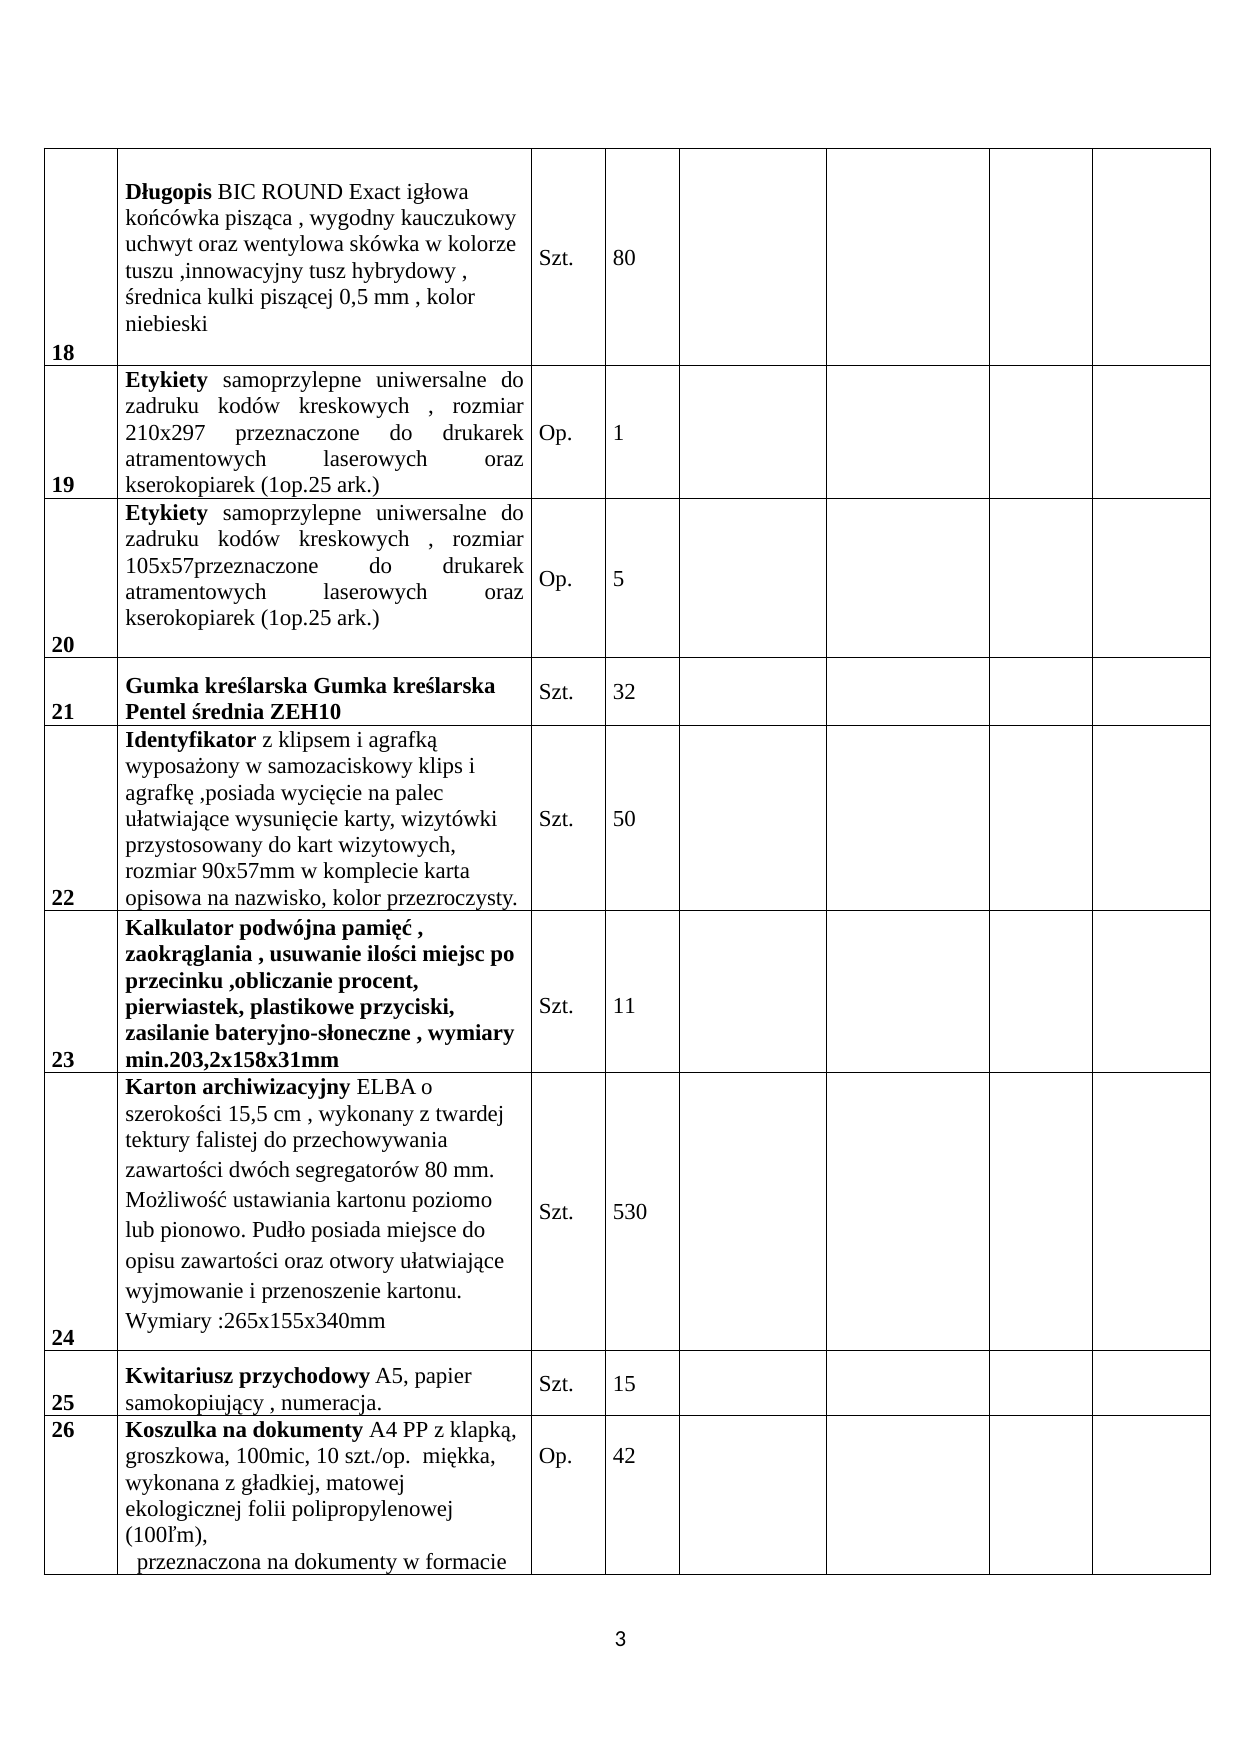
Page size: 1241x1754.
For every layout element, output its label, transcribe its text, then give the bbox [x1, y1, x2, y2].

table_cell [827, 499, 989, 657]
table_cell 80 [606, 149, 679, 365]
table_cell 42 [606, 1416, 679, 1574]
table_cell [990, 1416, 1092, 1574]
table_cell 19 [45, 366, 117, 498]
table_cell 20 [45, 499, 117, 657]
table_cell Karton archiwizacyjny ELBA o szerokości 15,5 cm , wykonany z twardej tektury falistej do przechowywania zawartości dwóch segregatorów 80 mm. Możliwość ustawiania kartonu poziomo lub pionowo. Pudło posiada miejsce do opisu zawartości oraz otwory ułatwiające wyjmowanie i przenoszenie kartonu. Wymiary :265x155x340mm [118, 1073, 531, 1350]
table_cell 22 [45, 726, 117, 910]
table_cell [680, 149, 826, 365]
table_cell [827, 1073, 989, 1350]
table_cell 50 [606, 726, 679, 910]
table_cell Szt. [532, 1073, 605, 1350]
table_cell Kalkulator podwójna pamięć , zaokrąglania , usuwanie ilości miejsc po przecinku ,obliczanie procent, pierwiastek, plastikowe przyciski, zasilanie bateryjno-słoneczne , wymiary min.203,2x158x31mm [118, 911, 531, 1072]
table_cell [827, 658, 989, 725]
table_cell 15 [606, 1351, 679, 1415]
table_cell Szt. [532, 1351, 605, 1415]
table_cell [680, 1073, 826, 1350]
table_cell [1093, 726, 1210, 910]
table_cell 21 [45, 658, 117, 725]
table_cell [680, 658, 826, 725]
table_cell 23 [45, 911, 117, 1072]
table_cell 24 [45, 1073, 117, 1350]
table_cell [1093, 149, 1210, 365]
table_cell [827, 366, 989, 498]
table_cell [680, 499, 826, 657]
table_cell [827, 1416, 989, 1574]
table_cell [1093, 911, 1210, 1072]
table_cell Identyfikator z klipsem i agrafką wyposażony w samozaciskowy klips i agrafkę ,posiada wycięcie na palec ułatwiające wysunięcie karty, wizytówki przystosowany do kart wizytowych, rozmiar 90x57mm w komplecie karta opisowa na nazwisko, kolor przezroczysty. [118, 726, 531, 910]
table_cell Etykiety samoprzylepne uniwersalne do zadruku kodów kreskowych , rozmiar 105x57przeznaczone do drukarek atramentowych laserowych oraz kserokopiarek (1op.25 ark.) [118, 499, 531, 657]
table_cell 530 [606, 1073, 679, 1350]
table_cell [1093, 658, 1210, 725]
table_cell [827, 1351, 989, 1415]
table_cell [990, 499, 1092, 657]
table_cell [1093, 366, 1210, 498]
table_cell Szt. [532, 726, 605, 910]
table_cell Gumka kreślarska Gumka kreślarska Pentel średnia ZEH10 [118, 658, 531, 725]
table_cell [118, 1416, 531, 1574]
table_cell [680, 726, 826, 910]
table_cell Kwitariusz przychodowy A5, papier samokopiujący , numeracja. [118, 1351, 531, 1415]
table_cell Etykiety samoprzylepne uniwersalne do zadruku kodów kreskowych , rozmiar 210x297 przeznaczone do drukarek atramentowych laserowych oraz kserokopiarek (1op.25 ark.) [118, 366, 531, 498]
table_cell Op. [532, 1416, 605, 1574]
table_cell Op. [532, 366, 605, 498]
table_cell [680, 1416, 826, 1574]
table_cell [827, 911, 989, 1072]
table_cell [1093, 1416, 1210, 1574]
table_cell 26 [45, 1416, 117, 1574]
table_cell [990, 658, 1092, 725]
table_cell 1 [606, 366, 679, 498]
table_cell [827, 726, 989, 910]
table_cell 11 [606, 911, 679, 1072]
table_cell Szt. [532, 149, 605, 365]
table_cell [990, 911, 1092, 1072]
table_cell [990, 726, 1092, 910]
table_cell 25 [45, 1351, 117, 1415]
table_cell [680, 911, 826, 1072]
table_cell [1093, 499, 1210, 657]
table_cell [1093, 1073, 1210, 1350]
table_cell [1093, 1351, 1210, 1415]
table_cell 18 [45, 149, 117, 365]
table_cell [990, 1073, 1092, 1350]
table_cell [680, 366, 826, 498]
table_cell [990, 1351, 1092, 1415]
table_cell Szt. [532, 911, 605, 1072]
table_cell Długopis BIC ROUND Exact igłowa końcówka pisząca , wygodny kauczukowy uchwyt oraz wentylowa skówka w kolorze tuszu ,innowacyjny tusz hybrydowy , średnica kulki piszącej 0,5 mm , kolor niebieski [118, 149, 531, 365]
table_cell Szt. [532, 658, 605, 725]
table_cell 32 [606, 658, 679, 725]
table_cell [990, 366, 1092, 498]
table_cell Op. [532, 499, 605, 657]
table_cell [827, 149, 989, 365]
table_cell [990, 149, 1092, 365]
table_cell 5 [606, 499, 679, 657]
table_cell [680, 1351, 826, 1415]
